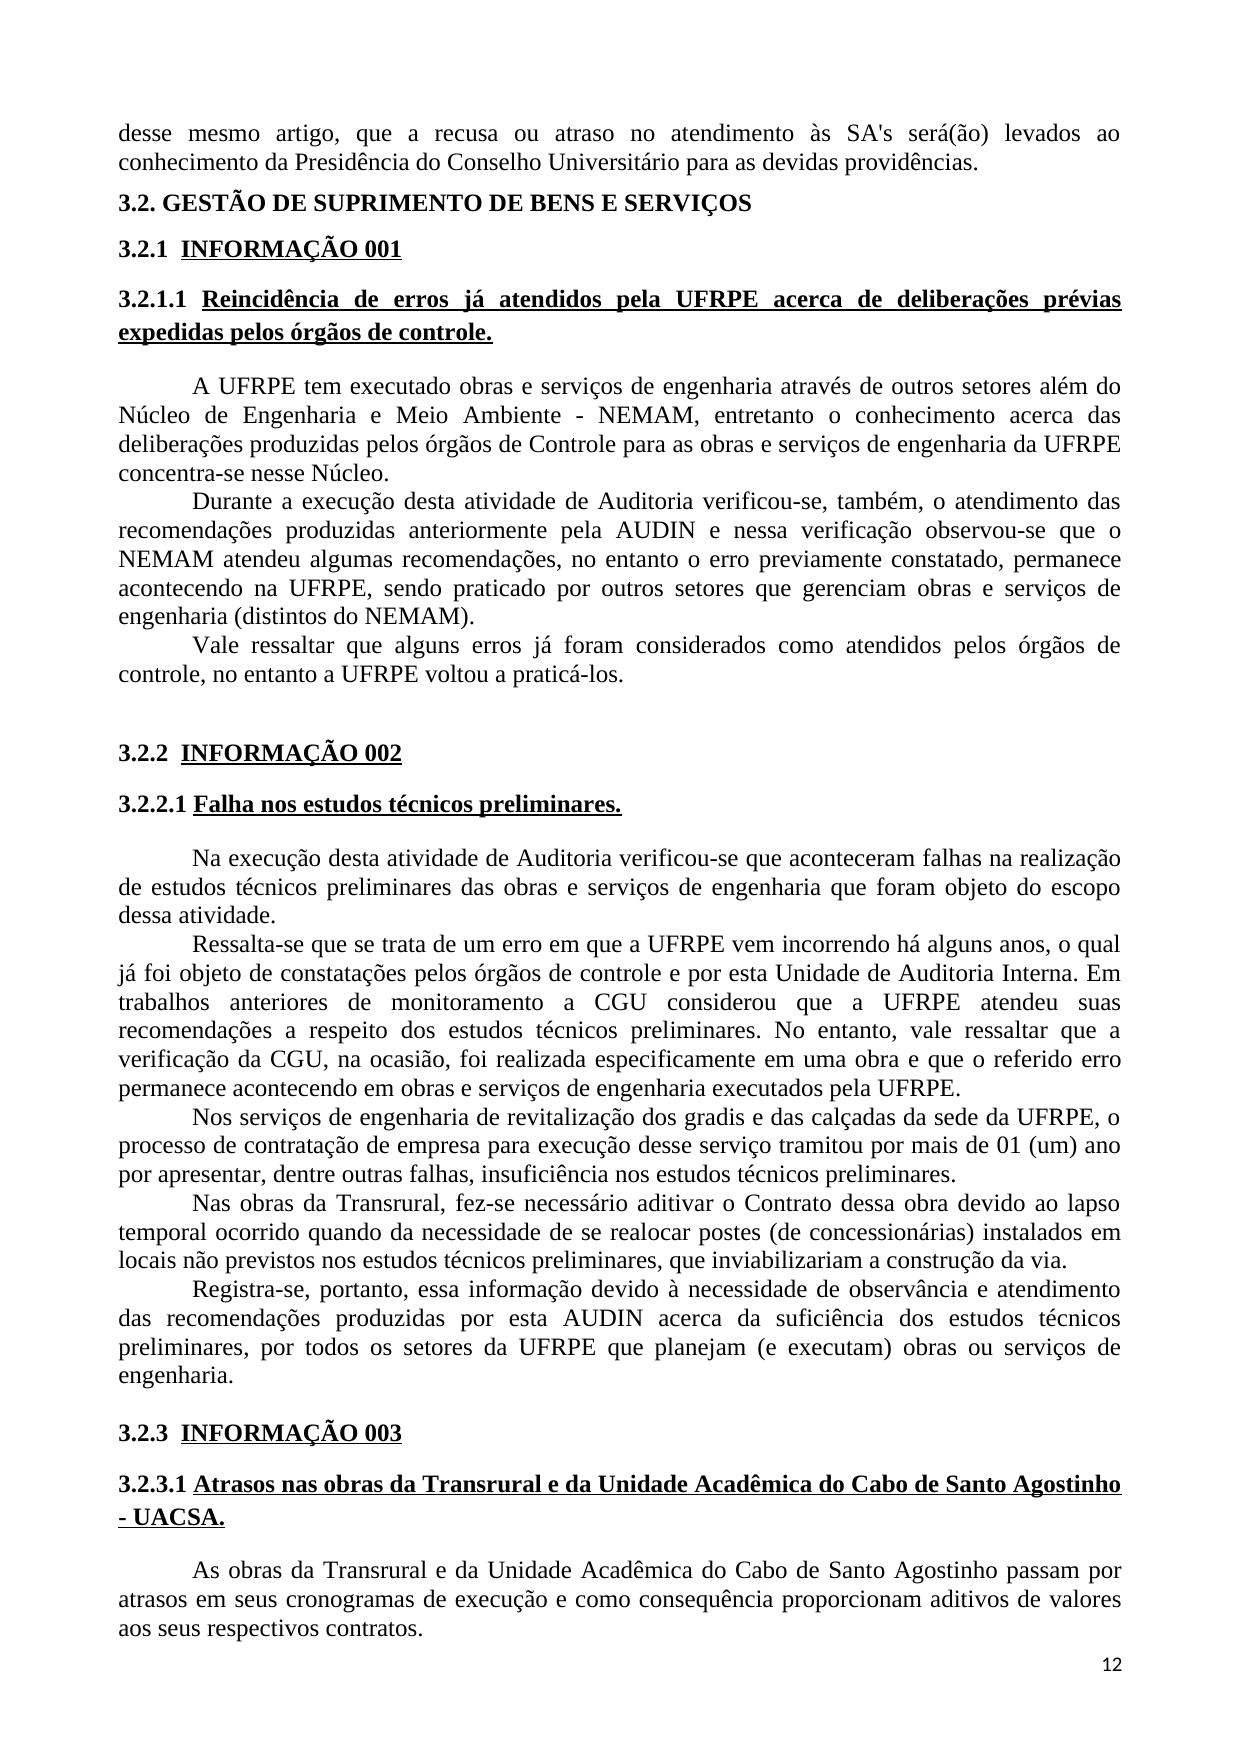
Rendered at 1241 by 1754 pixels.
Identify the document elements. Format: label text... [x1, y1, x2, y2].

text 3.2.3.1 Atrasos nas obras da Transrural e da Unidade Acadêmica do Cabo de Santo Agostinho - UACSA. [118, 1469, 1122, 1530]
text Nos serviços de engenharia de revitalização dos gradis e das calçadas da sede da UFRPE, o processo de contratação de empresa para execução desse serviço tramitou por mais de 01 (um) ano por apresentar, dentre outras falhas, insuficiência nos estudos técnicos preliminares. [118, 1102, 1122, 1188]
text Ressalta-se que se trata de um erro em que a UFRPE vem incorrendo há alguns anos, o qual já foi objeto de constatações pelos órgãos de controle e por esta Unidade de Auditoria Interna. Em trabalhos anteriores de monitoramento a CGU considerou que a UFRPE atendeu suas recomendações a respeito dos estudos técnicos preliminares. No entanto, vale ressaltar que a verificação da CGU, na ocasião, foi realizada especificamente em uma obra e que o referido erro permanece acontecendo em obras e serviços de engenharia executados pela UFRPE. [118, 929, 1122, 1102]
text A UFRPE tem executado obras e serviços de engenharia através de outros setores além do Núcleo de Engenharia e Meio Ambiente - NEMAM, entretanto o conhecimento acerca das deliberações produzidas pelos órgãos de Controle para as obras e serviços de engenharia da UFRPE concentra-se nesse Núcleo. [118, 371, 1122, 486]
text As obras da Transrural e da Unidade Acadêmica do Cabo de Santo Agostinho passam por atrasos em seus cronogramas de execução e como consequência proporcionam aditivos de valores aos seus respectivos contratos. [118, 1556, 1122, 1642]
text 3.2.2 INFORMAÇÃO 002 [118, 738, 1122, 767]
text Na execução desta atividade de Auditoria verificou-se que aconteceram falhas na realização de estudos técnicos preliminares das obras e serviços de engenharia que foram objeto do escopo dessa atividade. [118, 843, 1122, 929]
text Nas obras da Transrural, fez-se necessário aditivar o Contrato dessa obra devido ao lapso temporal ocorrido quando da necessidade de se realocar postes (de concessionárias) instalados em locais não previstos nos estudos técnicos preliminares, que inviabilizariam a construção da via. [118, 1188, 1122, 1274]
text 3.2.2.1 Falha nos estudos técnicos preliminares. [118, 789, 1122, 818]
text 3.2.3 INFORMAÇÃO 003 [118, 1418, 1122, 1447]
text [118, 118, 1122, 176]
text Durante a execução desta atividade de Auditoria verificou-se, também, o atendimento das recomendações produzidas anteriormente pela AUDIN e nessa verificação observou-se que o NEMAM atendeu algumas recomendações, no entanto o erro previamente constatado, permanece acontecendo na UFRPE, sendo praticado por outros setores que gerenciam obras e serviços de engenharia (distintos do NEMAM). [118, 486, 1122, 630]
text Vale ressaltar que alguns erros já foram considerados como atendidos pelos órgãos de controle, no entanto a UFRPE voltou a praticá-los. [118, 630, 1122, 688]
text 3.2.1 INFORMAÇÃO 001 [118, 234, 1122, 262]
text Registra-se, portanto, essa informação devido à necessidade de observância e atendimento das recomendações produzidas por esta AUDIN acerca da suficiência dos estudos técnicos preliminares, por todos os setores da UFRPE que planejam (e executam) obras ou serviços de engenharia. [118, 1274, 1122, 1389]
text 3.2.1.1 Reincidência de erros já atendidos pela UFRPE acerca de deliberações prévias expedidas pelos órgãos de controle. [118, 284, 1122, 346]
text 3.2. GESTÃO DE SUPRIMENTO DE BENS E SERVIÇOS [118, 188, 1122, 217]
